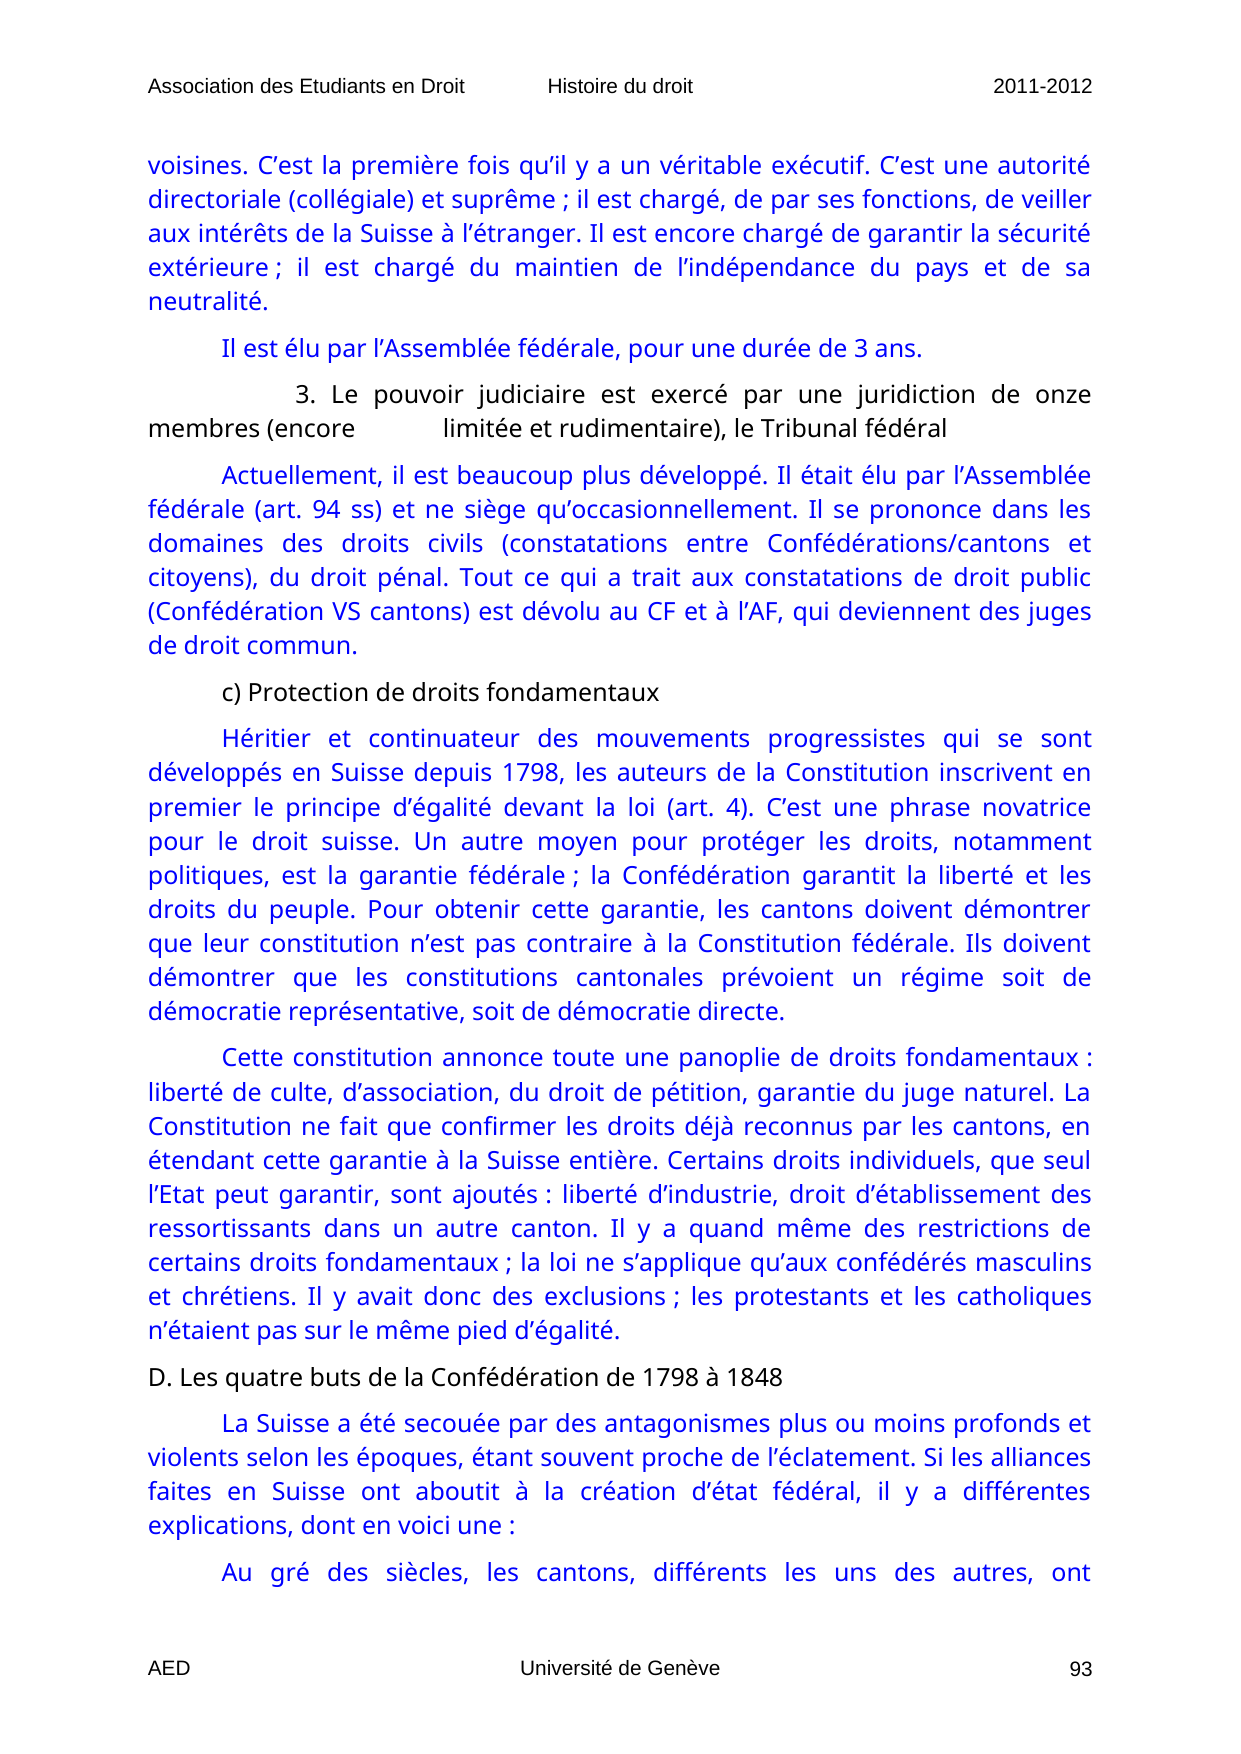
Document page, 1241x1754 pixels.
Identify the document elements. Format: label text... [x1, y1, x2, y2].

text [148, 1554, 1093, 1588]
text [148, 148, 1093, 318]
text Actuellement, il est beaucoup plus développé. Il était élu par l’Assemblée fédérale (art. 94 ss) et ne siège qu’occasionnellement. Il se prononce dans les domaines des droits civils (constatations entre Confédérations/cantons et citoyens), du droit pénal. Tout ce qui a trait aux constatations de droit public (Confédération VS cantons) est dévolu au CF et à l’AF, qui deviennent des juges de droit commun. [148, 458, 1093, 662]
text Cette constitution annonce toute une panoplie de droits fondamentaux : liberté de culte, d’association, du droit de pétition, garantie du juge naturel. La Constitution ne fait que confirmer les droits déjà reconnus par les cantons, en étendant cette garantie à la Suisse entière. Certains droits individuels, que seul l’Etat peut garantir, sont ajoutés : liberté d’industrie, droit d’établissement des ressortissants dans un autre canton. Il y a quand même des restrictions de certains droits fondamentaux ; la loi ne s’applique qu’aux confédérés masculins et chrétiens. Il y avait donc des exclusions ; les protestants et les catholiques n’étaient pas sur le même pied d’égalité. [148, 1040, 1093, 1347]
text c) Protection de droits fondamentaux [148, 674, 1093, 708]
text 3. Le pouvoir judiciaire est exercé par une juridiction de onze membres (encore limitée et rudimentaire), le Tribunal fédéral [148, 377, 1093, 445]
text Héritier et continuateur des mouvements progressistes qui se sont développés en Suisse depuis 1798, les auteurs de la Constitution inscrivent en premier le principe d’égalité devant la loi (art. 4). C’est une phrase novatrice pour le droit suisse. Un autre moyen pour protéger les droits, notamment politiques, est la garantie fédérale ; la Confédération garantit la liberté et les droits du peuple. Pour obtenir cette garantie, les cantons doivent démontrer que leur constitution n’est pas contraire à la Constitution fédérale. Ils doivent démontrer que les constitutions cantonales prévoient un régime soit de démocratie représentative, soit de démocratie directe. [148, 721, 1093, 1028]
text D. Les quatre buts de la Confédération de 1798 à 1848 [148, 1359, 1093, 1393]
text Il est élu par l’Assemblée fédérale, pour une durée de 3 ans. [148, 330, 1093, 364]
text La Suisse a été secouée par des antagonismes plus ou moins profonds et violents selon les époques, étant souvent proche de l’éclatement. Si les alliances faites en Suisse ont aboutit à la création d’état fédéral, il y a différentes explications, dont en voici une : [148, 1406, 1093, 1542]
